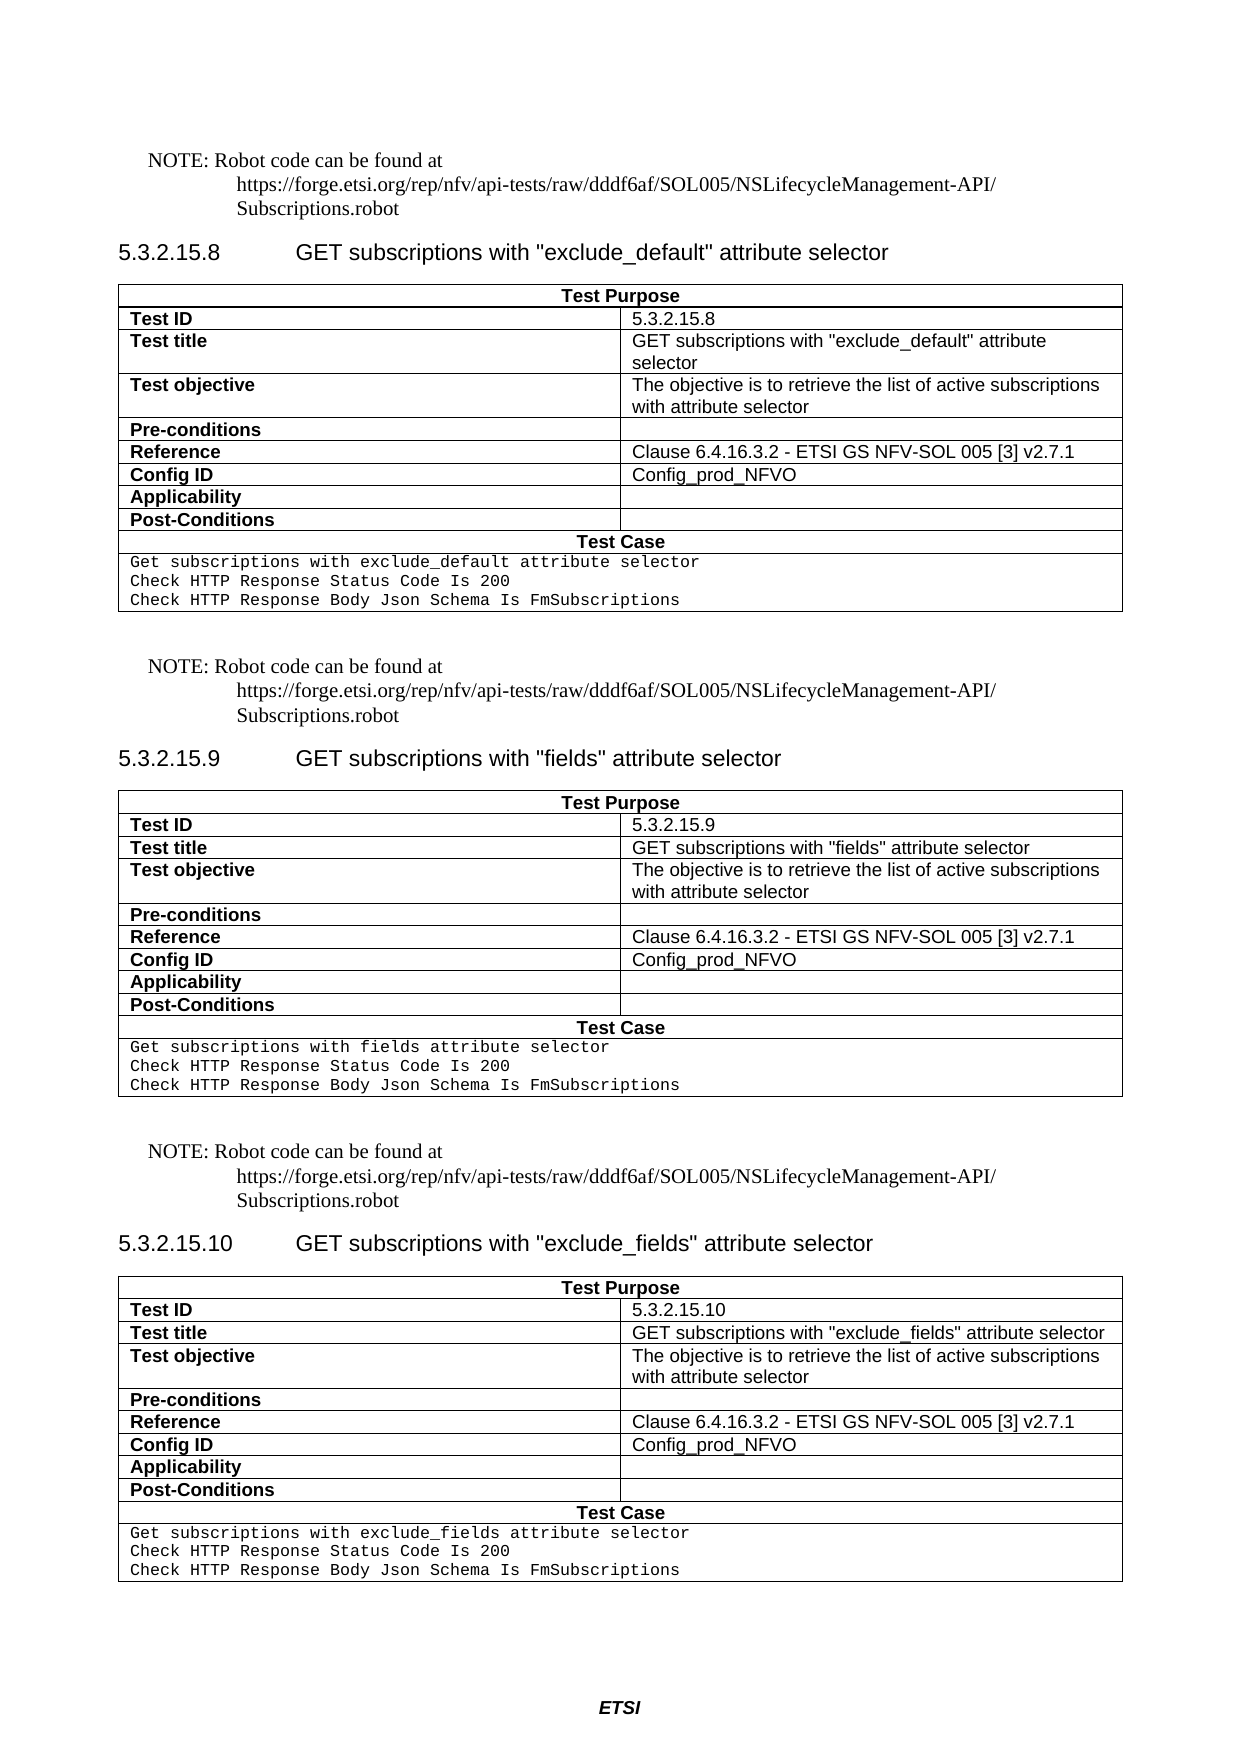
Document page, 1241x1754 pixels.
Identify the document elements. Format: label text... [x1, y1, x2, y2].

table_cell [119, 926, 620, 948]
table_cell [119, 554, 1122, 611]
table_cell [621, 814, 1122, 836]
subtitle 5.3.2.15.8 GET subscriptions with "exclude_default" attribute selector [118, 239, 1122, 265]
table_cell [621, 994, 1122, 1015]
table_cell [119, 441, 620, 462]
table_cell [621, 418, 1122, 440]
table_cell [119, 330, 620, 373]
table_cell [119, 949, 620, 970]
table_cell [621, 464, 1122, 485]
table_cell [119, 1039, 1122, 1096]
subtitle 5.3.2.15.10 GET subscriptions with "exclude_fields" attribute selector [118, 1230, 1122, 1257]
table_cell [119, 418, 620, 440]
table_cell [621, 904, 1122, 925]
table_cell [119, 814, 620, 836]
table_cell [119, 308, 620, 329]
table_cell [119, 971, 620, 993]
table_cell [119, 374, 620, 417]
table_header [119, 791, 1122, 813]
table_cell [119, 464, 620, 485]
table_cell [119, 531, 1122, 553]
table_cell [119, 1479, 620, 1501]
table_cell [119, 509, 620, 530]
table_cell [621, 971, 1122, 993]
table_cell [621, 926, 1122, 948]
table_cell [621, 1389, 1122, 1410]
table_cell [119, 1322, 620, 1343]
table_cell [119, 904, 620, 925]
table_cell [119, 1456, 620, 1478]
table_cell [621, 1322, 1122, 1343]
text NOTE: Robot code can be found at https://forge.etsi.org/rep/nfv/api-tests/raw/dddf6af/SOL005/NSLifecycleManagement-API/Subscriptions.robot [148, 654, 1122, 727]
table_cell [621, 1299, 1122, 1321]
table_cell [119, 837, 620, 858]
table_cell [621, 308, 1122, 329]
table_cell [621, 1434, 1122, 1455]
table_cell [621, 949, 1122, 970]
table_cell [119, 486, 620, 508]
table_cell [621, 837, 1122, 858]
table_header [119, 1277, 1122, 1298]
text NOTE: Robot code can be found at https://forge.etsi.org/rep/nfv/api-tests/raw/dddf6af/SOL005/NSLifecycleManagement-API/Subscriptions.robot [148, 1139, 1122, 1212]
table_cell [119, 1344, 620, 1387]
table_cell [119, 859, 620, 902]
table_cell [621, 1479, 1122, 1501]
subtitle 5.3.2.15.9 GET subscriptions with "fields" attribute selector [118, 745, 1122, 772]
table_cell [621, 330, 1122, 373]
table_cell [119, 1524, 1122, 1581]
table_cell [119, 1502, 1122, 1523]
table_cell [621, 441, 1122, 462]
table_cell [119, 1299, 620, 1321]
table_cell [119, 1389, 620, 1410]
text NOTE: Robot code can be found at https://forge.etsi.org/rep/nfv/api-tests/raw/dddf6af/SOL005/NSLifecycleManagement-API/Subscriptions.robot [148, 148, 1122, 220]
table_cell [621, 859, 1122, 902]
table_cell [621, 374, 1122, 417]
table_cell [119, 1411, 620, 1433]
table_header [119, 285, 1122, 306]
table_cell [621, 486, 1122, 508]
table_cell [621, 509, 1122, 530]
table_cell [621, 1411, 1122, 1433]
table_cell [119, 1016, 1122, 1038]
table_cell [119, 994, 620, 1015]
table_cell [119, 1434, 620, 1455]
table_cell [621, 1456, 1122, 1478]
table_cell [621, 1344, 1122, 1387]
